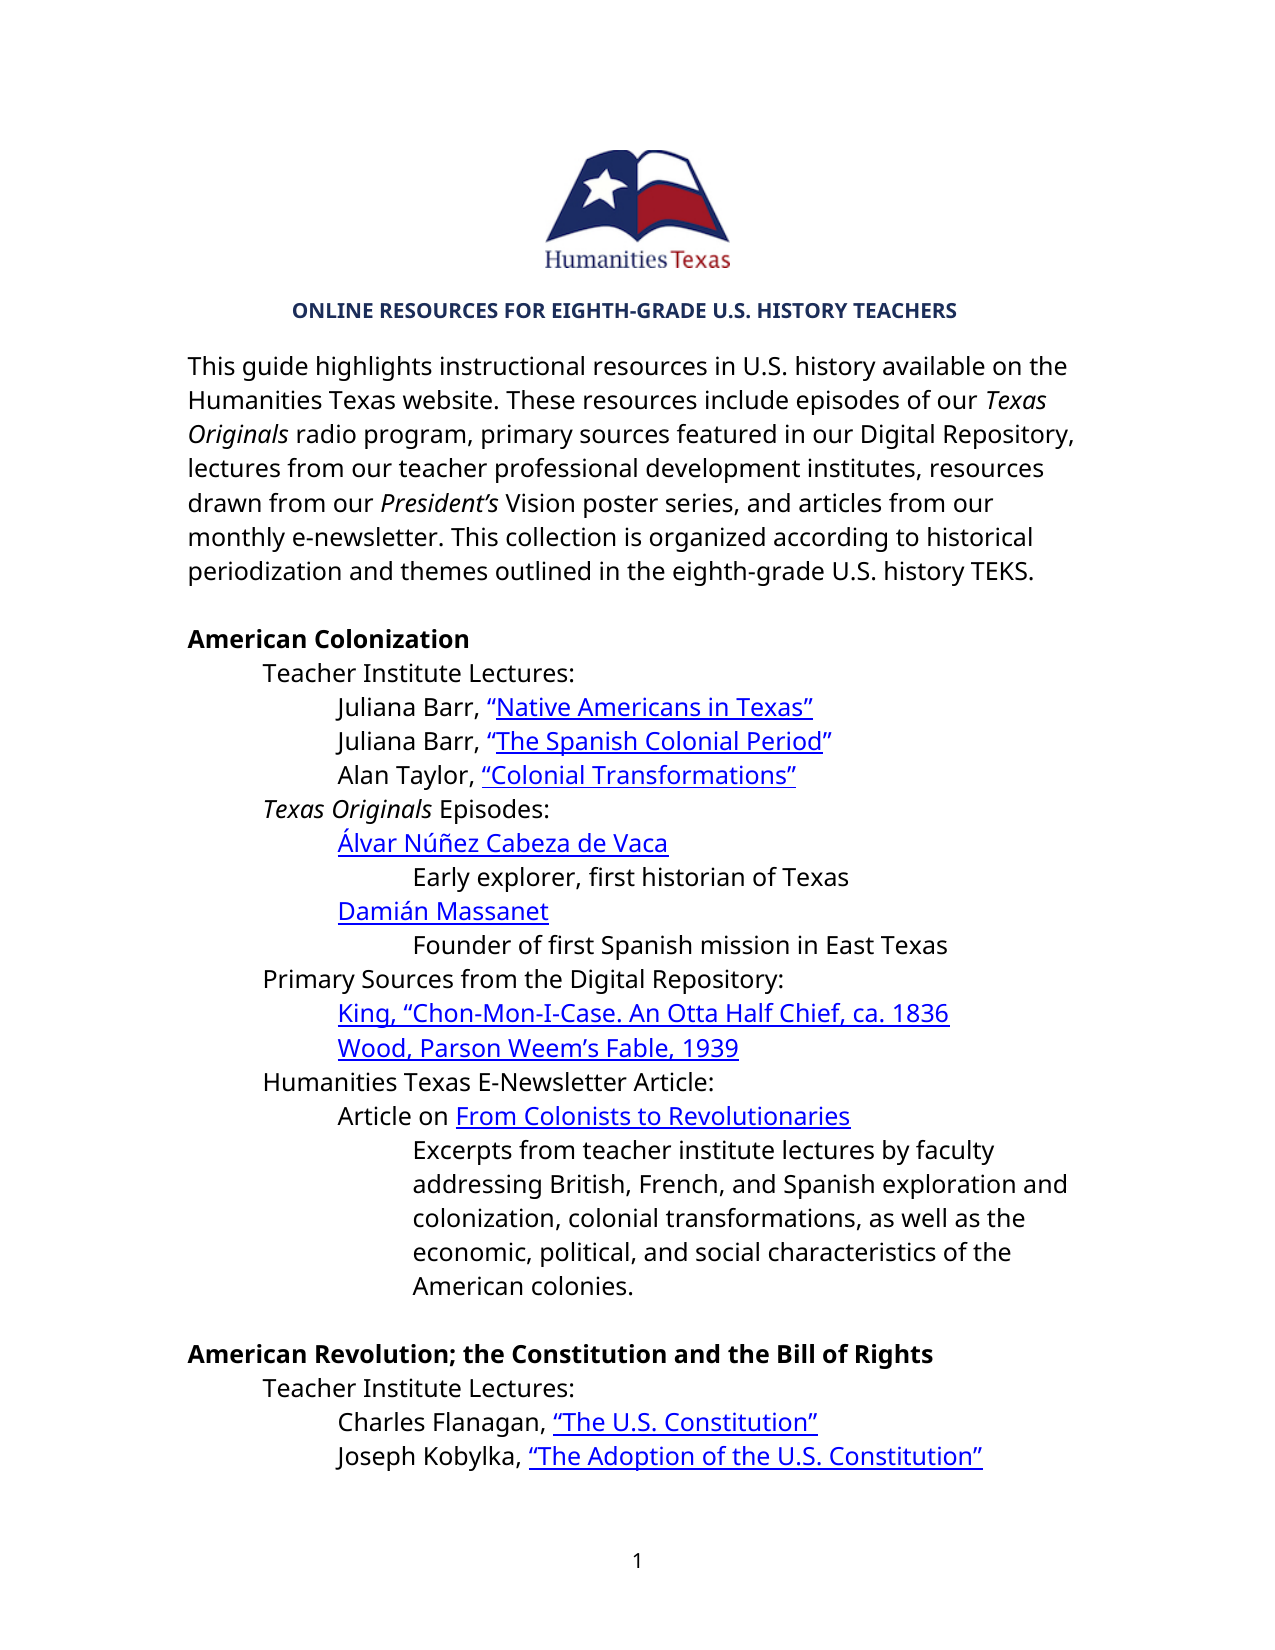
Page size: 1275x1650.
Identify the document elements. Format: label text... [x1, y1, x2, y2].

text Álvar Núñez Cabeza de Vaca [337, 826, 1087, 860]
text Article on From Colonists to Revolutionaries [187, 1098, 1087, 1132]
text Teacher Institute Lectures: [262, 656, 1087, 689]
text American Colonization [187, 621, 1087, 656]
text Early explorer, first historian of Texas [337, 860, 1087, 894]
text Primary Sources from the Digital Repository: [262, 962, 1087, 996]
text Excerpts from teacher institute lectures by faculty addressing British, French, and Spanish exploration and colonization, colonial transformations, as well as the economic, political, and social characteristics of the American colonies. [412, 1132, 1087, 1303]
text Wood, Parson Weem’s Fable, 1939 [262, 1030, 1087, 1064]
text Humanities Texas E-Newsletter Article: [187, 1064, 1087, 1098]
text ONLINE RESOURCES FOR EIGHTH-GRADE U.S. HISTORY TEACHERS [187, 296, 1061, 325]
text American Revolution; the Constitution and the Bill of Rights [187, 1337, 1087, 1371]
text Juliana Barr, “Native Americans in Texas” [337, 689, 1087, 724]
text Joseph Kobylka, “The Adoption of the U.S. Constitution” [262, 1439, 1087, 1473]
picture [545, 150, 730, 268]
text Founder of first Spanish mission in East Texas [337, 928, 1087, 962]
text Teacher Institute Lectures: [262, 1371, 1087, 1405]
text Charles Flanagan, “The U.S. Constitution” [262, 1405, 1087, 1439]
text Alan Taylor, “Colonial Transformations” [337, 758, 1087, 792]
text King, “Chon-Mon-I-Case. An Otta Half Chief, ca. 1836 [337, 996, 1087, 1030]
text This guide highlights instructional resources in U.S. history available on the Humanities Texas website. These resources include episodes of our Texas Originals radio program, primary sources featured in our Digital Repository, lectures from our teacher professional development institutes, resources drawn from our President’s Vision poster series, and articles from our monthly e-newsletter. This collection is organized according to historical periodization and themes outlined in the eighth-grade U.S. history TEKS. [187, 349, 1087, 587]
text Texas Originals Episodes: [187, 792, 1087, 826]
text Juliana Barr, “The Spanish Colonial Period” [337, 724, 1087, 758]
text Damián Massanet [337, 894, 1087, 928]
